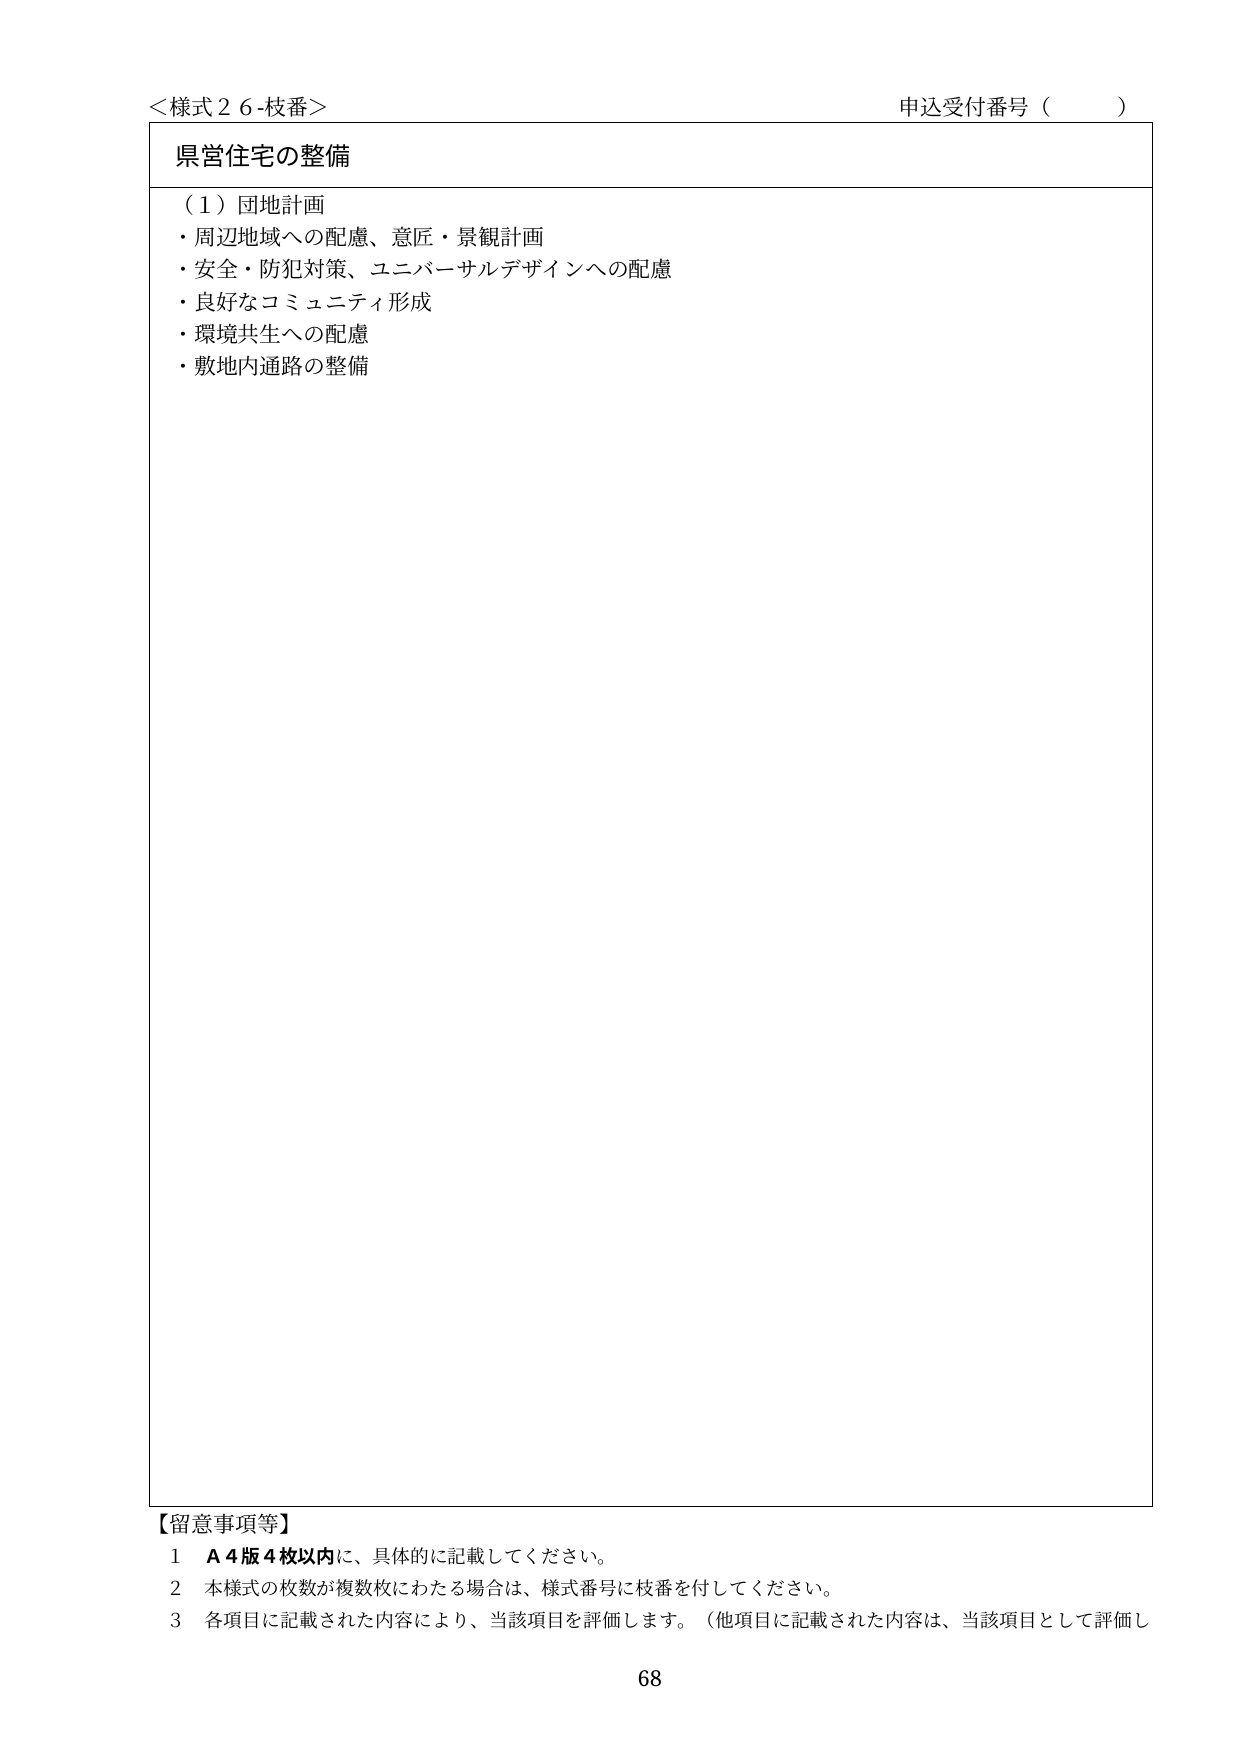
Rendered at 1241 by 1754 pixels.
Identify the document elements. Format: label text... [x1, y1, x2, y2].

text 【留意事項等】 [148, 1507, 1152, 1539]
table_cell （１）団地計画 ・周辺地域への配慮、意匠・景観計画 ・安全・防犯対策、ユニバーサルデザインへの配慮 ・良好なコミュニティ形成 ・環境共生への配慮 ・敷地内通路の整備 [150, 188, 1152, 1506]
table_header 県営住宅の整備 [150, 123, 1152, 187]
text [167, 1603, 1152, 1636]
text １ Ａ４版４枚以内に、具体的に記載してください。 [148, 1539, 1152, 1571]
text ＜様式２６-枝番＞ 申込受付番号（ ） [148, 90, 1152, 122]
text ２ 本様式の枚数が複数枚にわたる場合は、様式番号に枝番を付してください。 [167, 1571, 1152, 1603]
